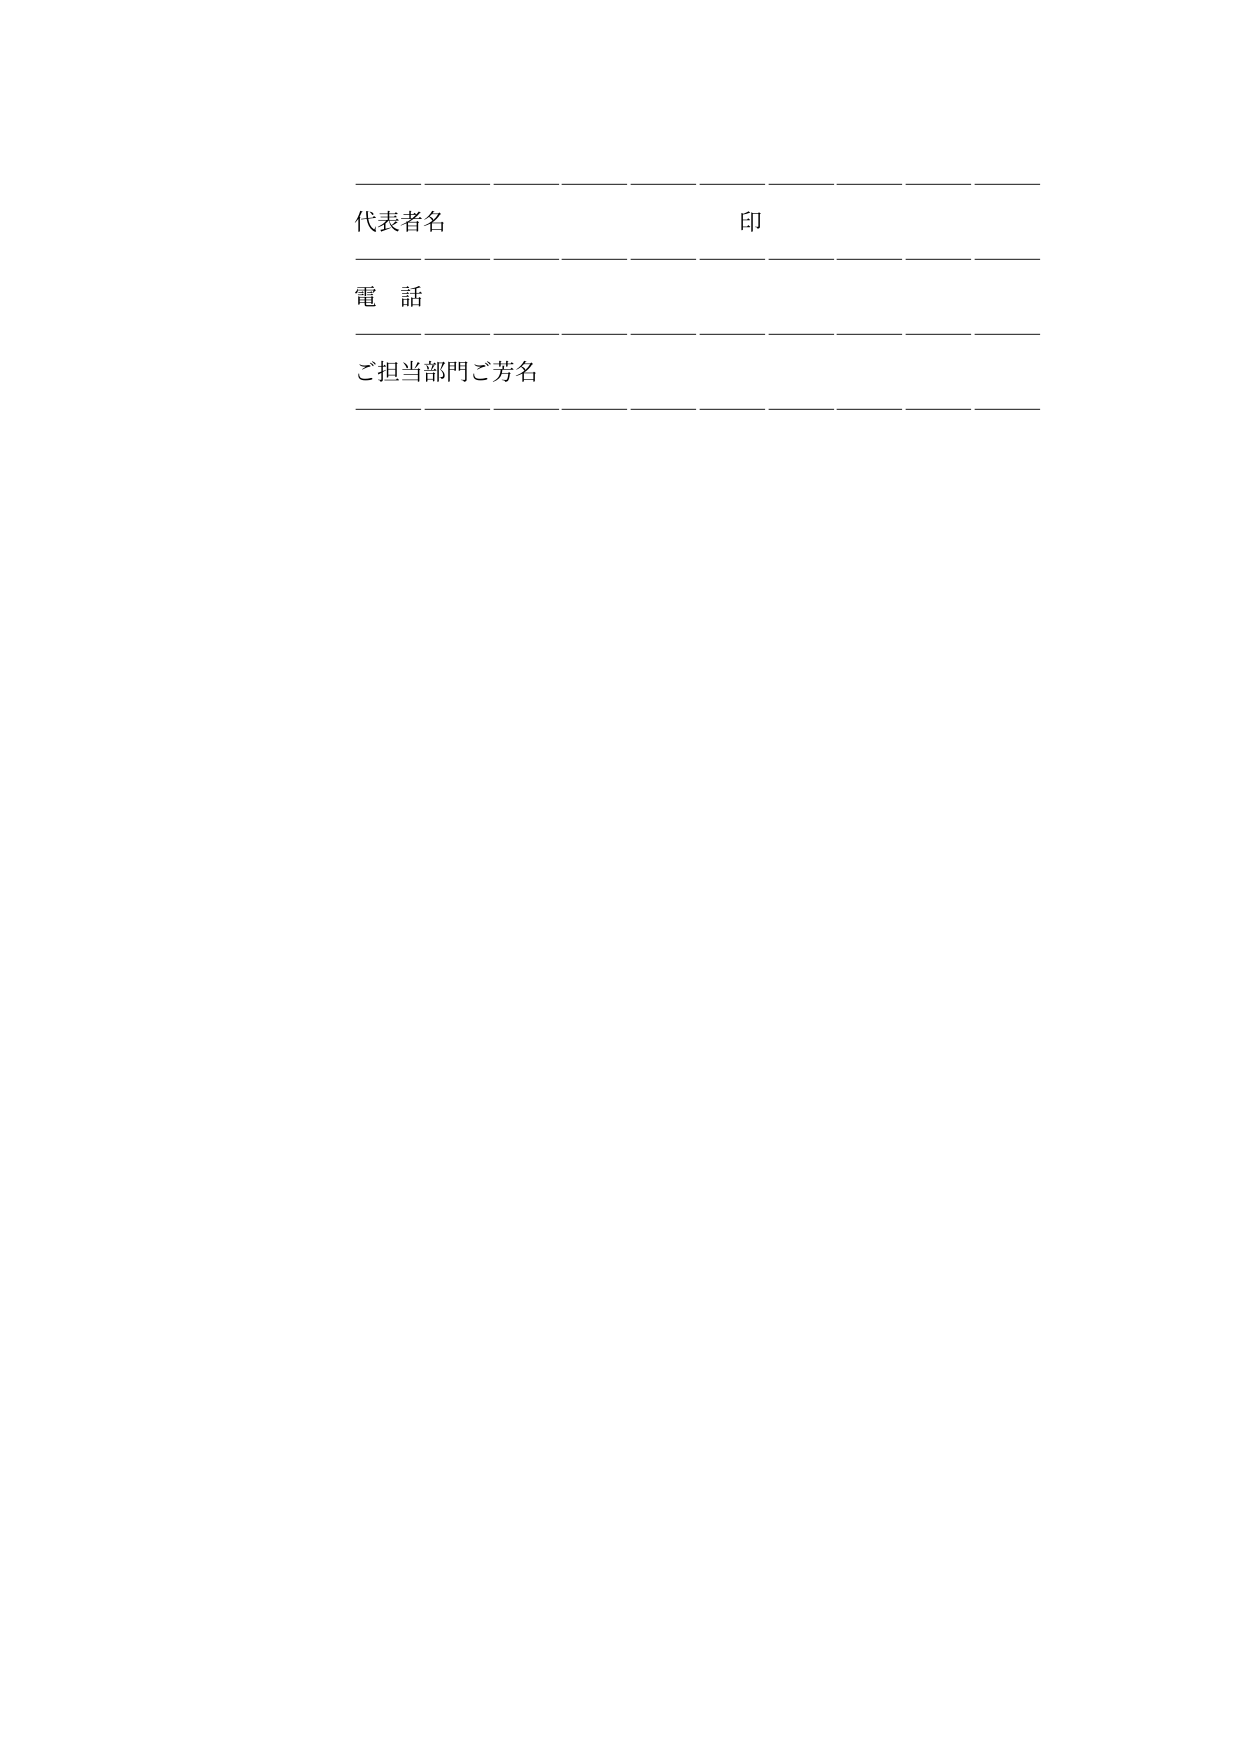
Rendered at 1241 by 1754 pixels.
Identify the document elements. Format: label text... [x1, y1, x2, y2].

text ―――――――――――――――――――――――――――――― [171, 164, 1090, 202]
text ―――――――――――――――――――――――――――――― [171, 314, 1090, 352]
text ―――――――――――――――――――――――――――――― [171, 389, 1090, 427]
text ―――――――――――――――――――――――――――――― [171, 239, 1090, 277]
text 電 話 [171, 277, 1090, 314]
text 代表者名 印 [171, 202, 1090, 239]
text ご担当部門ご芳名 [171, 352, 1090, 389]
